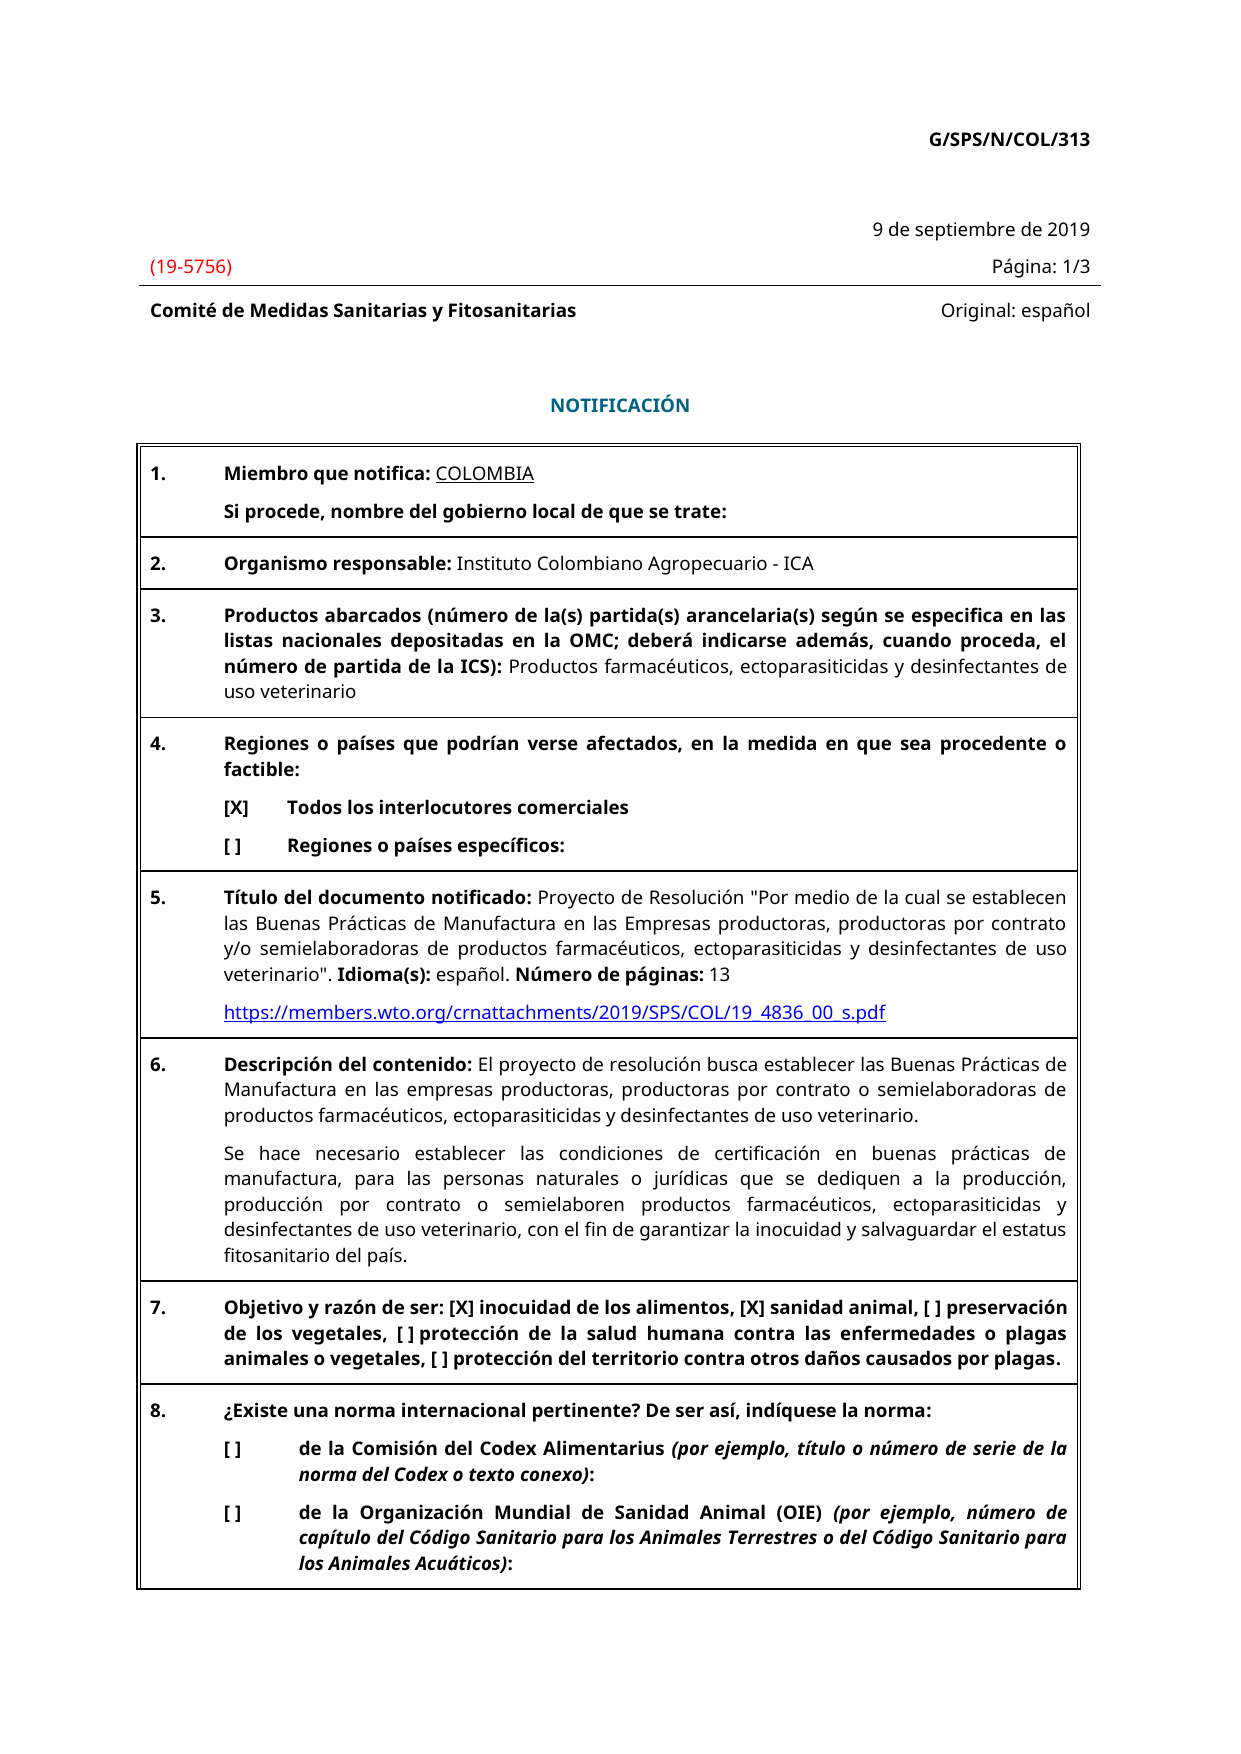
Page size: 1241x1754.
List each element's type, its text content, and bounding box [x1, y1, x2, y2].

table_cell 5. [141, 872, 212, 1037]
table_cell Productos abarcados (número de la(s) partida(s) arancelaria(s) según se especifica en las listas nacionales depositadas en la ; deberá indicarse además, cuando proceda, el número de partida de la ICS): Productos farmacéuticos, ectoparasiticidas y desinfectantes de uso veterinario [212, 590, 1077, 717]
table_cell Descripción del contenido: El proyecto de resolución busca establecer las Buenas Prácticas de Manufactura en las empresas productoras, productoras por contrato o semielaboradoras de productos farmacéuticos, ectoparasiticidas y desinfectantes de uso veterinario. Se hace necesario establecer las condiciones de certificación en buenas prácticas de manufactura, para las personas naturales o jurídicas que se dediquen a la producción, producción por contrato o semielaboren productos farmacéuticos, ectoparasiticidas y desinfectantes de uso veterinario, con el fin de garantizar la inocuidad y salvaguardar el estatus fitosanitario del país. [212, 1039, 1077, 1280]
table_cell 6. [141, 1039, 212, 1280]
table_cell 2. [141, 538, 212, 588]
title NOTIFICACIÓN [150, 392, 1090, 418]
table_cell Objetivo y razón de ser: [X] inocuidad de los alimentos, [X] sanidad animal, [ ] preservación de los vegetales, [ ] protección de la salud humana contra las enfermedades o plagas animales o vegetales, [ ] protección del territorio contra otros daños causados por plagas. [212, 1282, 1077, 1383]
table_cell 7. [141, 1282, 212, 1383]
table_header 1. [141, 447, 212, 536]
table_cell Título del documento notificado: Proyecto de Resolución "Por medio de la cual se establecen las Buenas Prácticas de Manufactura en las Empresas productoras, productoras por contrato y/o semielaboradoras de productos farmacéuticos, ectoparasiticidas y desinfectantes de uso veterinario". Idioma(s): español. Número de páginas: 13 https://members.wto.org/crnattachments/2019/SPS/COL/19_4836_00_s.pdf [212, 872, 1077, 1037]
table_cell 8. [141, 1385, 212, 1588]
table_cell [212, 1385, 1077, 1588]
table_header Miembro que notifica: Colombia Si procede, nombre del gobierno local de que se trate: [212, 447, 1077, 536]
table_cell 4. [141, 718, 212, 870]
table_cell Regiones o países que podrían verse afectados, en la medida en que sea procedente o factible: [X] Todos los interlocutores comerciales [ ] Regiones o países específicos: [212, 718, 1077, 870]
table_cell Organismo responsable: Instituto Colombiano Agropecuario - ICA [212, 538, 1077, 588]
table_cell 3. [141, 590, 212, 717]
